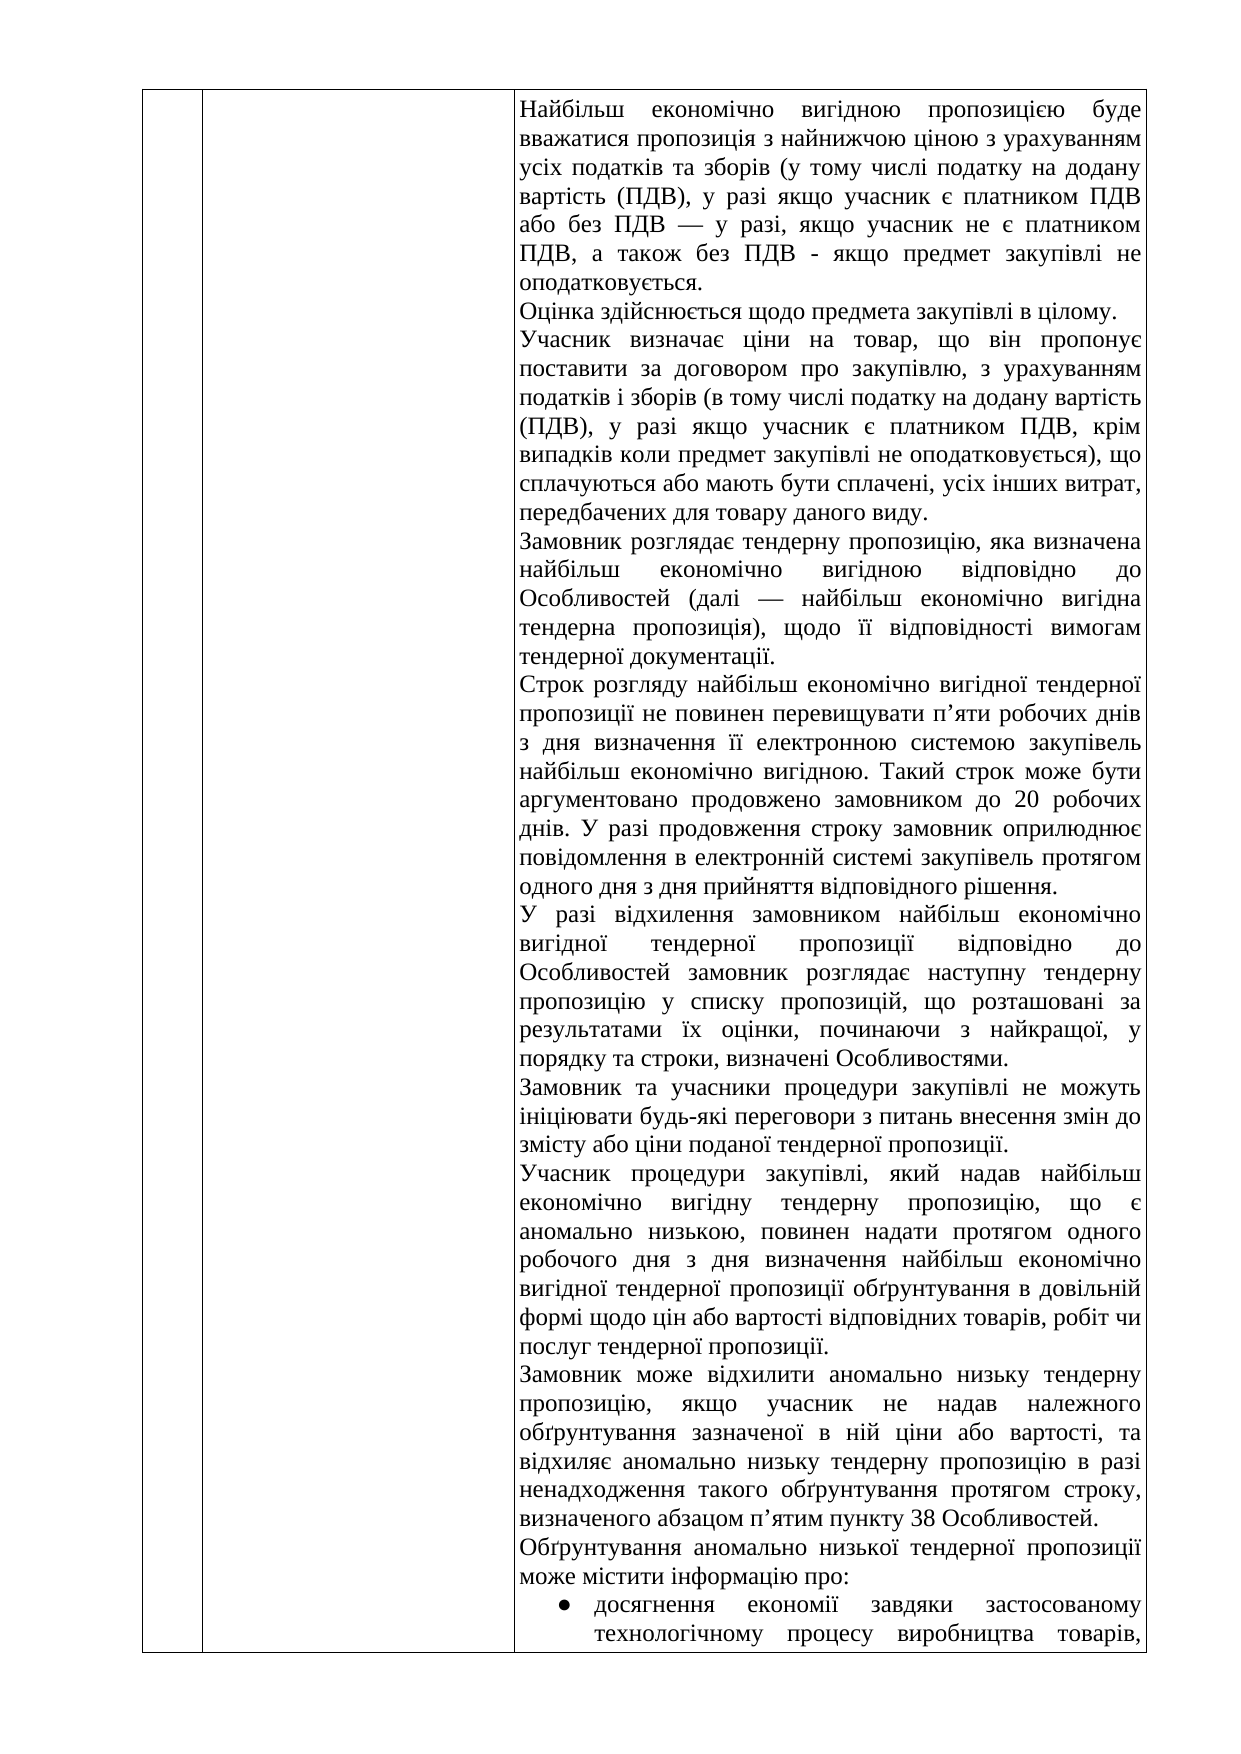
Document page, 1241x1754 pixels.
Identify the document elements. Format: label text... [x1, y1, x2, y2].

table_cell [515, 90, 1146, 1652]
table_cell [203, 90, 514, 1652]
table_cell 1 [143, 90, 202, 1652]
